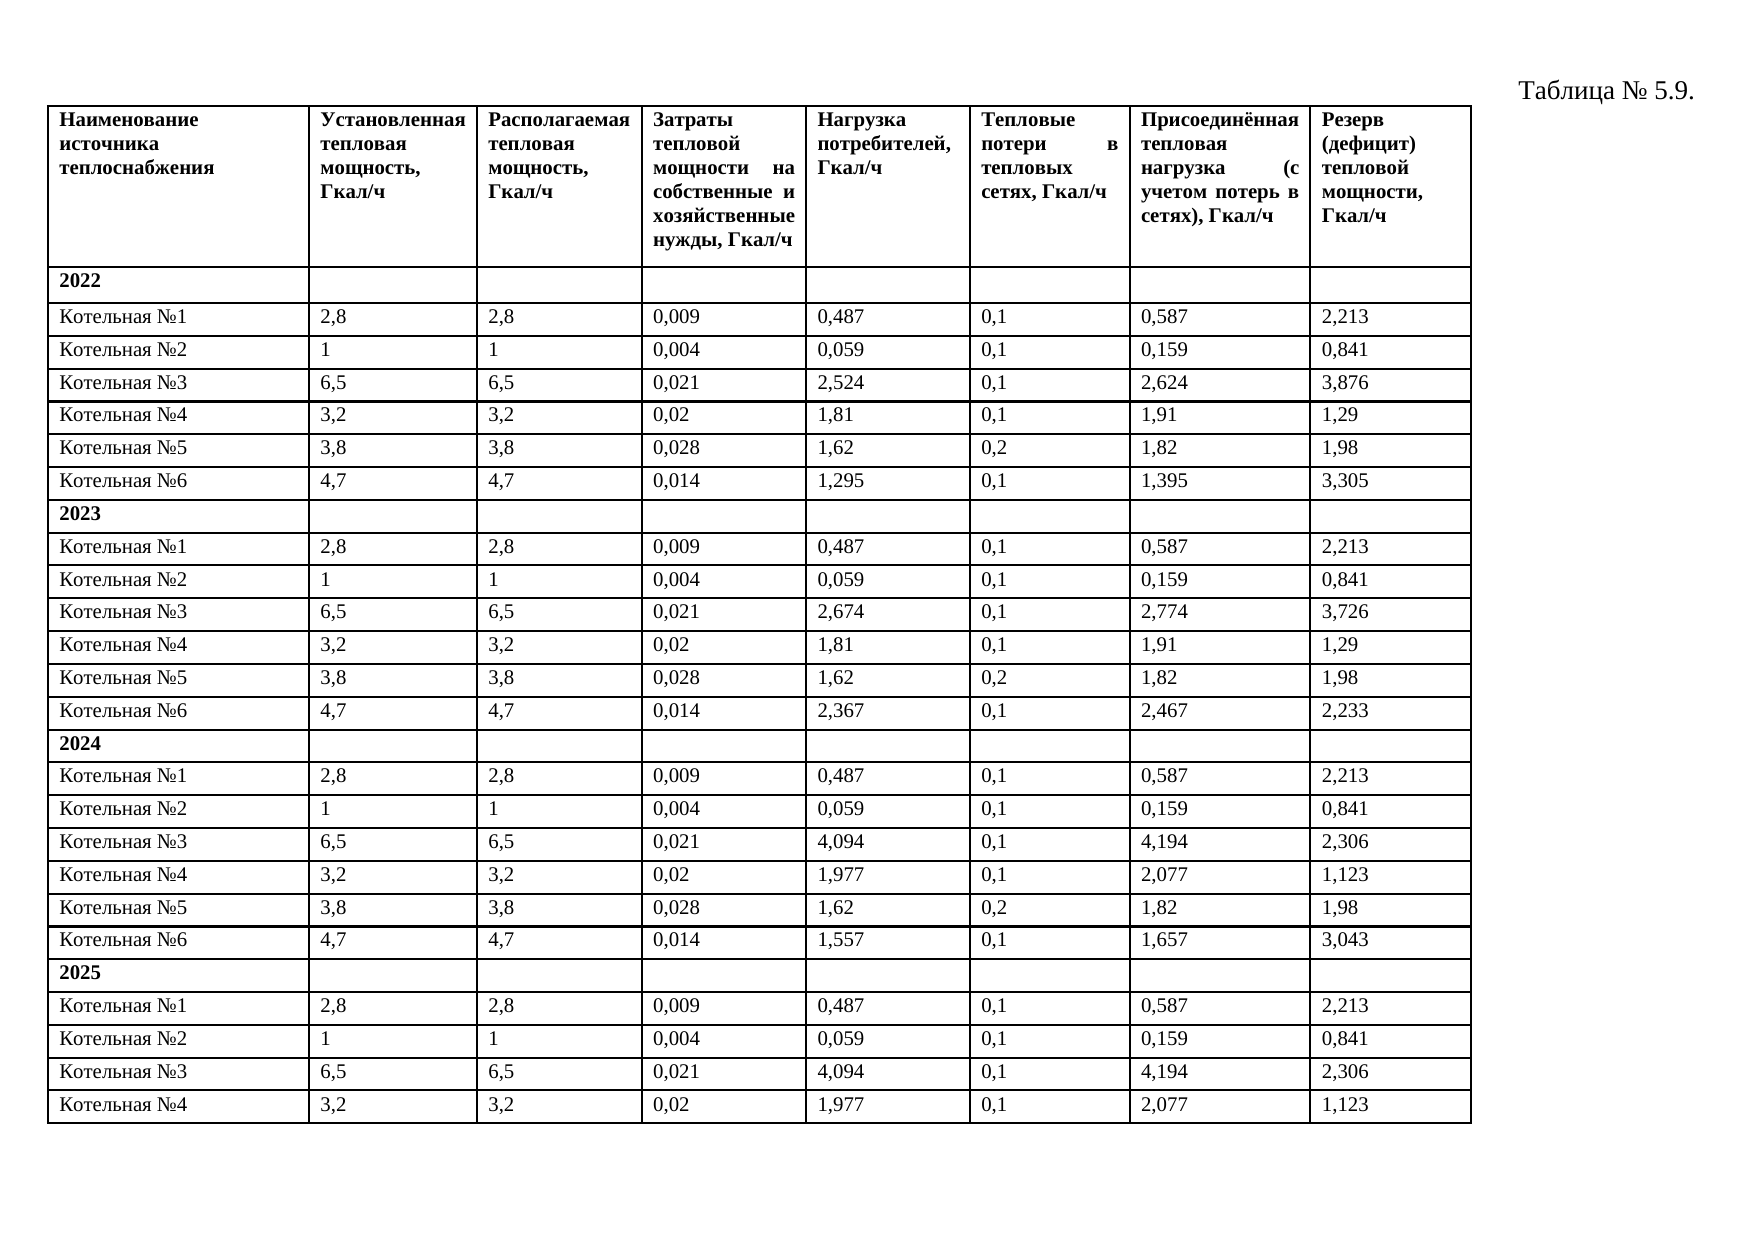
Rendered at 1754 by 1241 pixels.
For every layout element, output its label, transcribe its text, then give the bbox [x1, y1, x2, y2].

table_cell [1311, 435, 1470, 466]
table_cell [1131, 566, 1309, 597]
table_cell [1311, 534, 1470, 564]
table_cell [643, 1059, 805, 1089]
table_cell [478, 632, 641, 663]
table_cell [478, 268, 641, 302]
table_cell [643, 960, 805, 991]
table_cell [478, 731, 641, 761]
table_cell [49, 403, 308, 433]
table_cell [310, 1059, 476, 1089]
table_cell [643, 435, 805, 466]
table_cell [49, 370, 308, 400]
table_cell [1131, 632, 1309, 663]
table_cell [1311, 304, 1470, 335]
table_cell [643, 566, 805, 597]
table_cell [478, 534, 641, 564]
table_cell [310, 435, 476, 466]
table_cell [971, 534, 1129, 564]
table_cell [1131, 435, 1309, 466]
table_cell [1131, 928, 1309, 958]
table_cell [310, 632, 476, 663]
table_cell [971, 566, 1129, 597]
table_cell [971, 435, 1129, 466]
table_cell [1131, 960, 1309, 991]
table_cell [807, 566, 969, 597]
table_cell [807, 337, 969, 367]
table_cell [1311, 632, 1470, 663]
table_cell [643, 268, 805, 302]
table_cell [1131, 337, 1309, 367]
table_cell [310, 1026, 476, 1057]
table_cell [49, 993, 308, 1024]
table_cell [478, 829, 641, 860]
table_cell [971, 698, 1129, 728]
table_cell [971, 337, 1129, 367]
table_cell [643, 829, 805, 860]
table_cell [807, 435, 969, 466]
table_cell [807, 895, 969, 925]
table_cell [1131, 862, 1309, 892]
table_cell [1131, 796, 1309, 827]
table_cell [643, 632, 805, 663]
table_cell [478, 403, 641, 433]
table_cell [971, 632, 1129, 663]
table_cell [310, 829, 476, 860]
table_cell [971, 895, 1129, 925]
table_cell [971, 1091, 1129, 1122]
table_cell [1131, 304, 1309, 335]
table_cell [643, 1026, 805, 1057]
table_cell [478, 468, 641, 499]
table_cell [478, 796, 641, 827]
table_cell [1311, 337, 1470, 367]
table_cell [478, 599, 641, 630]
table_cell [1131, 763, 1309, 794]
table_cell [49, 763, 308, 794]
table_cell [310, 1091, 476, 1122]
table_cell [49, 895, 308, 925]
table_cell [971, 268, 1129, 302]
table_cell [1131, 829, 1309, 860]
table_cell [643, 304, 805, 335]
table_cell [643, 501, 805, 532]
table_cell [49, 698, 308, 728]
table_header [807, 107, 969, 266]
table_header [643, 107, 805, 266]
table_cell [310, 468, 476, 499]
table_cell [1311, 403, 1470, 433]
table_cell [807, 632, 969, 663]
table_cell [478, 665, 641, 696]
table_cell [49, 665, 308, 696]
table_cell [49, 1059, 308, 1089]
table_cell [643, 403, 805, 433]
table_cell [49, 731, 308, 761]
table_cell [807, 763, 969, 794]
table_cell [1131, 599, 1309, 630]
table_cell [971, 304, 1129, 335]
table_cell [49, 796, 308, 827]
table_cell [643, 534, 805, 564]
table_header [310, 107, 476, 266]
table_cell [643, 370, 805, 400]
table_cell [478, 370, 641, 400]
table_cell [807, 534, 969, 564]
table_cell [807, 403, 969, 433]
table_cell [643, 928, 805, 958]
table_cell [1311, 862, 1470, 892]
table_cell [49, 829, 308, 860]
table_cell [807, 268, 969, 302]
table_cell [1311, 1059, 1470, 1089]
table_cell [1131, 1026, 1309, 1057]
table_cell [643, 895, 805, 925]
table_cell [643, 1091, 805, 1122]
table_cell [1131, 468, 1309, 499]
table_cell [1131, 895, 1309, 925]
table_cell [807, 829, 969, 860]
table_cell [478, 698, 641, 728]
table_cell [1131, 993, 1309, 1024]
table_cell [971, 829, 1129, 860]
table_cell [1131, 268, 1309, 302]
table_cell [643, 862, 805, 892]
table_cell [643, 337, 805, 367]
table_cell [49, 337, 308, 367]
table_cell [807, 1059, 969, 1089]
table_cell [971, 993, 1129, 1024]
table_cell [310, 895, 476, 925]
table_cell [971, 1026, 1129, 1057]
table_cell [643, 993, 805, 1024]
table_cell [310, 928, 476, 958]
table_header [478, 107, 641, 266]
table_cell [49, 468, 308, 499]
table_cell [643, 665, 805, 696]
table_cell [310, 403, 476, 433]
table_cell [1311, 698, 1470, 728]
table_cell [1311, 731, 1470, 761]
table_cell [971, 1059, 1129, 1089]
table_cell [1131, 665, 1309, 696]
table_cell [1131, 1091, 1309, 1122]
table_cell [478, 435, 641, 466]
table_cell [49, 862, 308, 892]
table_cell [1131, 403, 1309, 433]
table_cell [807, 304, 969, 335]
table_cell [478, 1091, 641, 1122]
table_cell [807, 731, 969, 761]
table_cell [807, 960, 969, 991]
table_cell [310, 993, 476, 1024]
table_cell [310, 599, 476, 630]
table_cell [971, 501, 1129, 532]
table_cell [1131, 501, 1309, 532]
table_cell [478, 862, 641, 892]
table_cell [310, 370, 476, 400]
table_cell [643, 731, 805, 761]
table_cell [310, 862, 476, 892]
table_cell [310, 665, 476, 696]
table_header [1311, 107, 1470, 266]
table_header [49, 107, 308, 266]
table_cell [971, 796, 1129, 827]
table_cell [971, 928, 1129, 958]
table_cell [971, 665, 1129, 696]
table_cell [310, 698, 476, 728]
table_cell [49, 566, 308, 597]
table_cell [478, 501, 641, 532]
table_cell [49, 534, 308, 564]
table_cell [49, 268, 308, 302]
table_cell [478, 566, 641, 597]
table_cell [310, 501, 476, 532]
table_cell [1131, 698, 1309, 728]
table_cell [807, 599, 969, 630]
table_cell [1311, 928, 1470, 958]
text Таблица № 5.9. [59, 74, 1695, 105]
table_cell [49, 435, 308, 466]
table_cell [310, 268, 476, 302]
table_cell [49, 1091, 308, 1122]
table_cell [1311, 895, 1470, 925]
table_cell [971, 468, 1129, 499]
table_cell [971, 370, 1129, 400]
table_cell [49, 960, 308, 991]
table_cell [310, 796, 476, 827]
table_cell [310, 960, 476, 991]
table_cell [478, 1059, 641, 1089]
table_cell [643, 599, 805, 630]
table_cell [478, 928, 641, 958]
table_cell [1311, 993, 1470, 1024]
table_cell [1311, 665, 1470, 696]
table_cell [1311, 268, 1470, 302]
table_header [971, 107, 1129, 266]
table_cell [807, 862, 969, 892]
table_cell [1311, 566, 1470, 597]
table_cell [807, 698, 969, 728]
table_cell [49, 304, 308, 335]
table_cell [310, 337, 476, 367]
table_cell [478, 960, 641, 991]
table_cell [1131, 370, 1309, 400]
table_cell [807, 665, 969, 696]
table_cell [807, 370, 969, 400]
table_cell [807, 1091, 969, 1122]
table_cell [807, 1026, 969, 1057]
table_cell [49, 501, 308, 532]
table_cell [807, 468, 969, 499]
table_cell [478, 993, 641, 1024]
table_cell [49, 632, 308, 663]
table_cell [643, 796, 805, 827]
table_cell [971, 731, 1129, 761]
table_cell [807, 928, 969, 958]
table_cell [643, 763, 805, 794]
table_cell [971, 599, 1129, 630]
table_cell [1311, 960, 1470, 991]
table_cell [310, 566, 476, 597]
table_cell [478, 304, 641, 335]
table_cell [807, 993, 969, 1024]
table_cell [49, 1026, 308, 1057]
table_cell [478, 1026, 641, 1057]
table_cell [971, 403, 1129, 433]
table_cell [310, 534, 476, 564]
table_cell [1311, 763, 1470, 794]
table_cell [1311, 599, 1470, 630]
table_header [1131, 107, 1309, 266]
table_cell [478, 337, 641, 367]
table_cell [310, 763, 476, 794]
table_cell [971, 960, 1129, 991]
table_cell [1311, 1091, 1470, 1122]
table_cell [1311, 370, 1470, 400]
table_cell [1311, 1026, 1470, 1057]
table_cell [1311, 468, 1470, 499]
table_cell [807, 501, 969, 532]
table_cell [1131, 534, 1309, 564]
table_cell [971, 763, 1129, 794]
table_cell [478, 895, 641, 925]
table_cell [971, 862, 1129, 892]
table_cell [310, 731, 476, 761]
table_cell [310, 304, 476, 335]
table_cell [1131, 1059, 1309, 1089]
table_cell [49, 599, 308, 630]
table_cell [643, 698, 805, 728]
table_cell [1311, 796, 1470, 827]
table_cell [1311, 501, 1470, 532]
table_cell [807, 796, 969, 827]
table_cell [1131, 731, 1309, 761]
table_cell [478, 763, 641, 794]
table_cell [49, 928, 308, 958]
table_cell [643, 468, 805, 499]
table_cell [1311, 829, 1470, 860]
